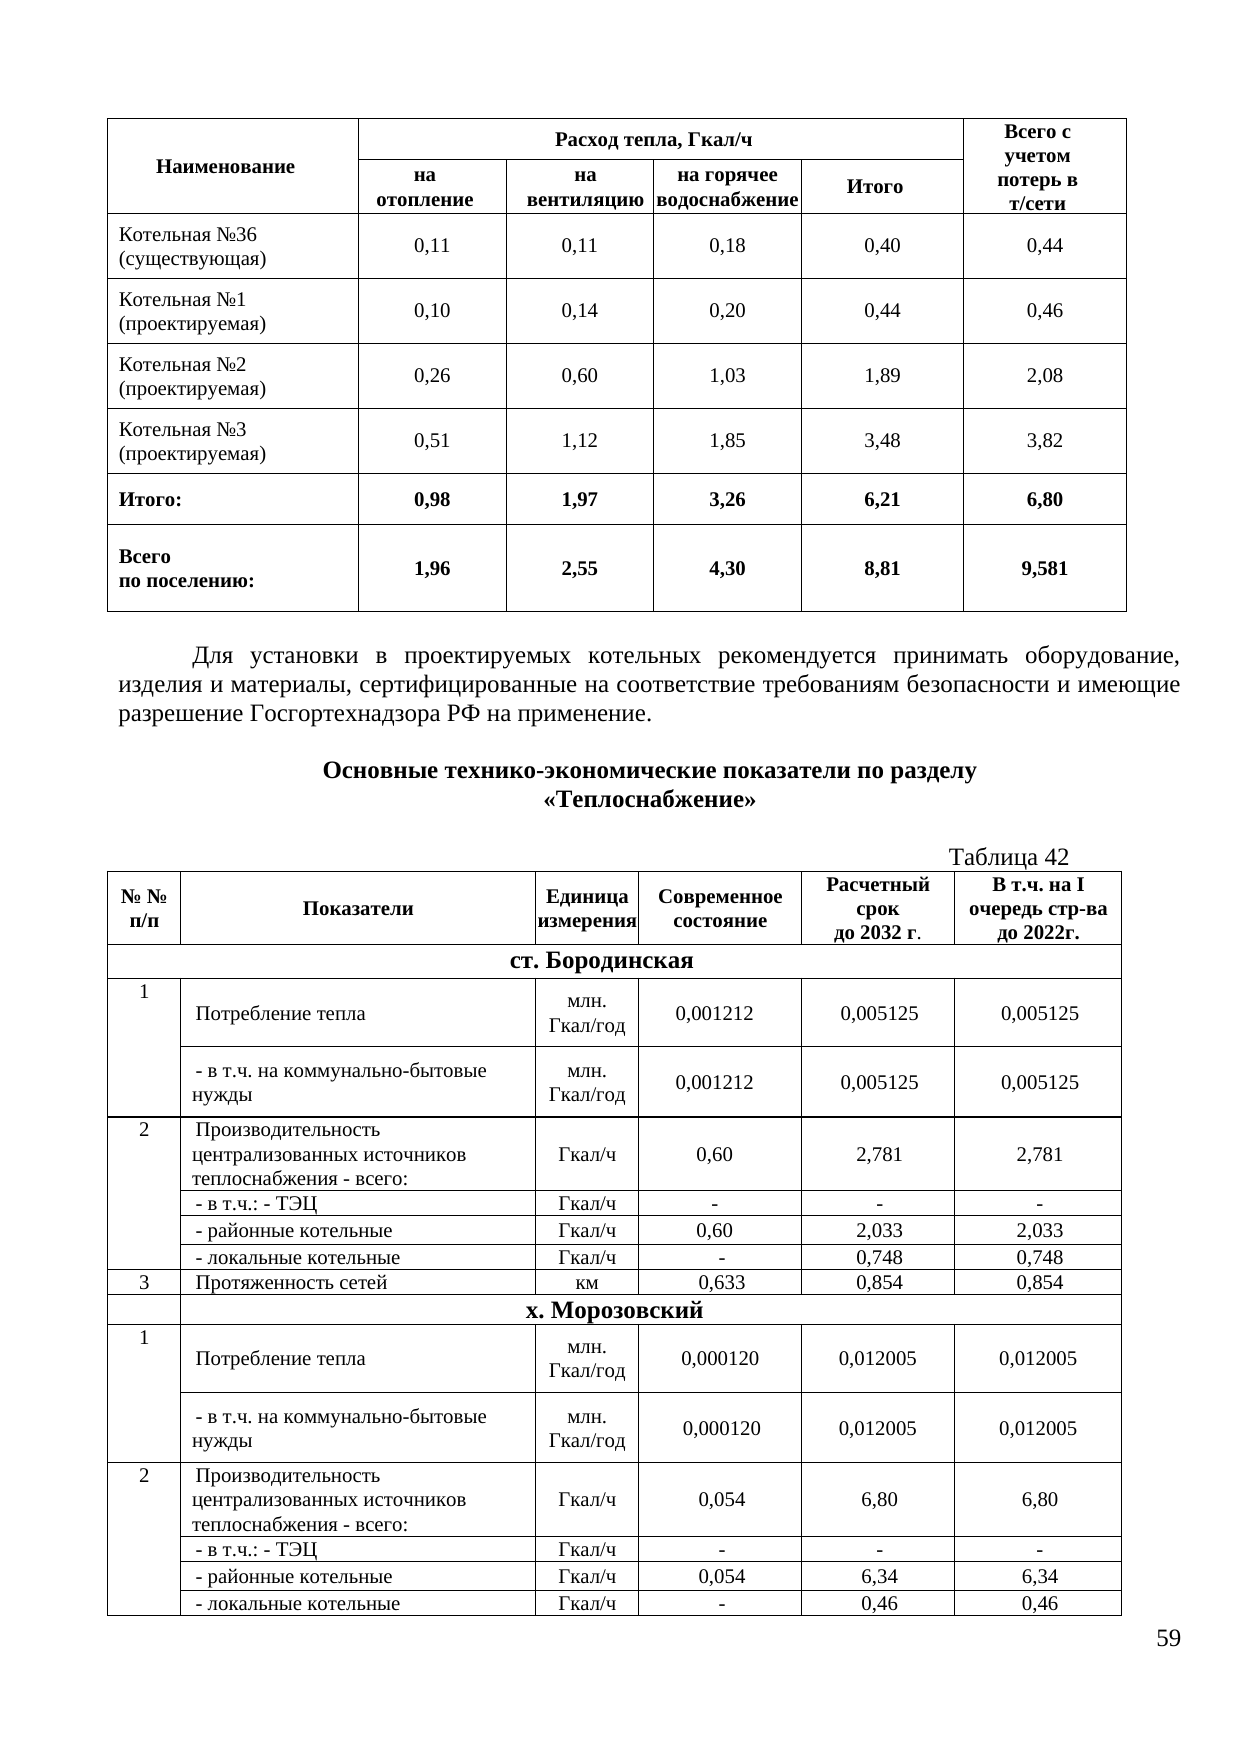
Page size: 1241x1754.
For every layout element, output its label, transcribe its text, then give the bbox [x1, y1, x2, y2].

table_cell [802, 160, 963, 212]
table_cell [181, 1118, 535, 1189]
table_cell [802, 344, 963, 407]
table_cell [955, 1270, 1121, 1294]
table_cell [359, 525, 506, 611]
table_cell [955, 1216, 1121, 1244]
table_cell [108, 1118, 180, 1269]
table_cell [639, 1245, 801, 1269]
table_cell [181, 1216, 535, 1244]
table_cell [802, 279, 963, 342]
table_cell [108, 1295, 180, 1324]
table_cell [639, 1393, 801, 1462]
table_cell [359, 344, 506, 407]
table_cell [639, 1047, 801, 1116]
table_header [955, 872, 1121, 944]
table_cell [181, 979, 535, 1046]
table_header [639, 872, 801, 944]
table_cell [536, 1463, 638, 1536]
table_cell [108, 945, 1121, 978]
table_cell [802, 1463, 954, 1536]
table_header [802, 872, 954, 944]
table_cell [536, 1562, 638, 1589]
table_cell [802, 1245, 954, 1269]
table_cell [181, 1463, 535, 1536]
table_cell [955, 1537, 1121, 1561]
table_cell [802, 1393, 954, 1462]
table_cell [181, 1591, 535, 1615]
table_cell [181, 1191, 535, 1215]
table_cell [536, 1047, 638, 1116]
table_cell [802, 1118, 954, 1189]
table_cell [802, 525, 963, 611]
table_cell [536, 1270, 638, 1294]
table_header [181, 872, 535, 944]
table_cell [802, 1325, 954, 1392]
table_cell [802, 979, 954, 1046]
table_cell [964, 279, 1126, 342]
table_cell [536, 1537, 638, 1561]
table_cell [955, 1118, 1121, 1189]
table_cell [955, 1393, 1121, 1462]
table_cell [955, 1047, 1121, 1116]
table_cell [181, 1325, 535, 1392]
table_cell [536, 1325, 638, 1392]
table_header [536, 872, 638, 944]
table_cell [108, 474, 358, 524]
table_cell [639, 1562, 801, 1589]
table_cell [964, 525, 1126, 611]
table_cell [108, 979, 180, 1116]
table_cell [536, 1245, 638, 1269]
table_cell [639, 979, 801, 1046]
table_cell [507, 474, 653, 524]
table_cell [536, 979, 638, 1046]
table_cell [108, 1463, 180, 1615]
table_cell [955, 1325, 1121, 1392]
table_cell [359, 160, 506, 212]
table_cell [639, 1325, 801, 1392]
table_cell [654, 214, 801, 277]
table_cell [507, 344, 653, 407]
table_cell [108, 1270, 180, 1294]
text Основные технико-экономические показатели по разделу [118, 756, 1181, 784]
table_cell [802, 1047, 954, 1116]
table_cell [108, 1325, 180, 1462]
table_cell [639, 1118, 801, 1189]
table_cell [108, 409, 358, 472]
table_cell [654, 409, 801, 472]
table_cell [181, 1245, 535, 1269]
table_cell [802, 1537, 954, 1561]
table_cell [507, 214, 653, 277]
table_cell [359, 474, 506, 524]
text Таблица 42 [118, 842, 1181, 871]
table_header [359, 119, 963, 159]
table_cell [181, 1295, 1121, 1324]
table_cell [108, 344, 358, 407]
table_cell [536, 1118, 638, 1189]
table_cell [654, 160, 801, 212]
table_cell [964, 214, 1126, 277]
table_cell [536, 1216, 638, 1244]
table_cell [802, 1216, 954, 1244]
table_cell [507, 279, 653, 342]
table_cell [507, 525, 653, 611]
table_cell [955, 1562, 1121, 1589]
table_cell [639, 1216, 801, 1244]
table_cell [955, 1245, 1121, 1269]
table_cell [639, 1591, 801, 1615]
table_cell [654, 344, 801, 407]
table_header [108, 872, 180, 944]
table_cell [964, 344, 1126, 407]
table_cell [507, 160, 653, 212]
text «Теплоснабжение» [118, 784, 1181, 813]
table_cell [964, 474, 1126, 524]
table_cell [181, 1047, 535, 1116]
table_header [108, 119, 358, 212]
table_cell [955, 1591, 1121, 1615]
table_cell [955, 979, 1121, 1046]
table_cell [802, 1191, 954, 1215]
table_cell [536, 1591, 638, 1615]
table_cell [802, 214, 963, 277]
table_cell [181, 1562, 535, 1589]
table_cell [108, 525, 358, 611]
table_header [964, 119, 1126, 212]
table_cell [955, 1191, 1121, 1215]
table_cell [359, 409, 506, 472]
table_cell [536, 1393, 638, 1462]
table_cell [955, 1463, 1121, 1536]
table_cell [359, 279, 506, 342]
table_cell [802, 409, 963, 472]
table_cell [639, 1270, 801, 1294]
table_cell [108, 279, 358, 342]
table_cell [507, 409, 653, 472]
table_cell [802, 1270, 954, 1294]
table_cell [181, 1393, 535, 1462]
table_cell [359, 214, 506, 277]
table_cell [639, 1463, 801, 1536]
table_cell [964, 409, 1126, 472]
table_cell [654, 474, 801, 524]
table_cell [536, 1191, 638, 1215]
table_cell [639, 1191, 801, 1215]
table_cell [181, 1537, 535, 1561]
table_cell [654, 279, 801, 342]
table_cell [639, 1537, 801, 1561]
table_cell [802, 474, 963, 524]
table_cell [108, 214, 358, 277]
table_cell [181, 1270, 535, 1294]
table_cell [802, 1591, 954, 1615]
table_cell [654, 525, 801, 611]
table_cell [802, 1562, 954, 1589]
text Для установки в проектируемых котельных рекомендуется принимать оборудование, изделия и материалы, сертифицированные на соответствие требованиям безопасности и имеющие разрешение Госгортехнадзора РФ на применение. [118, 641, 1181, 727]
